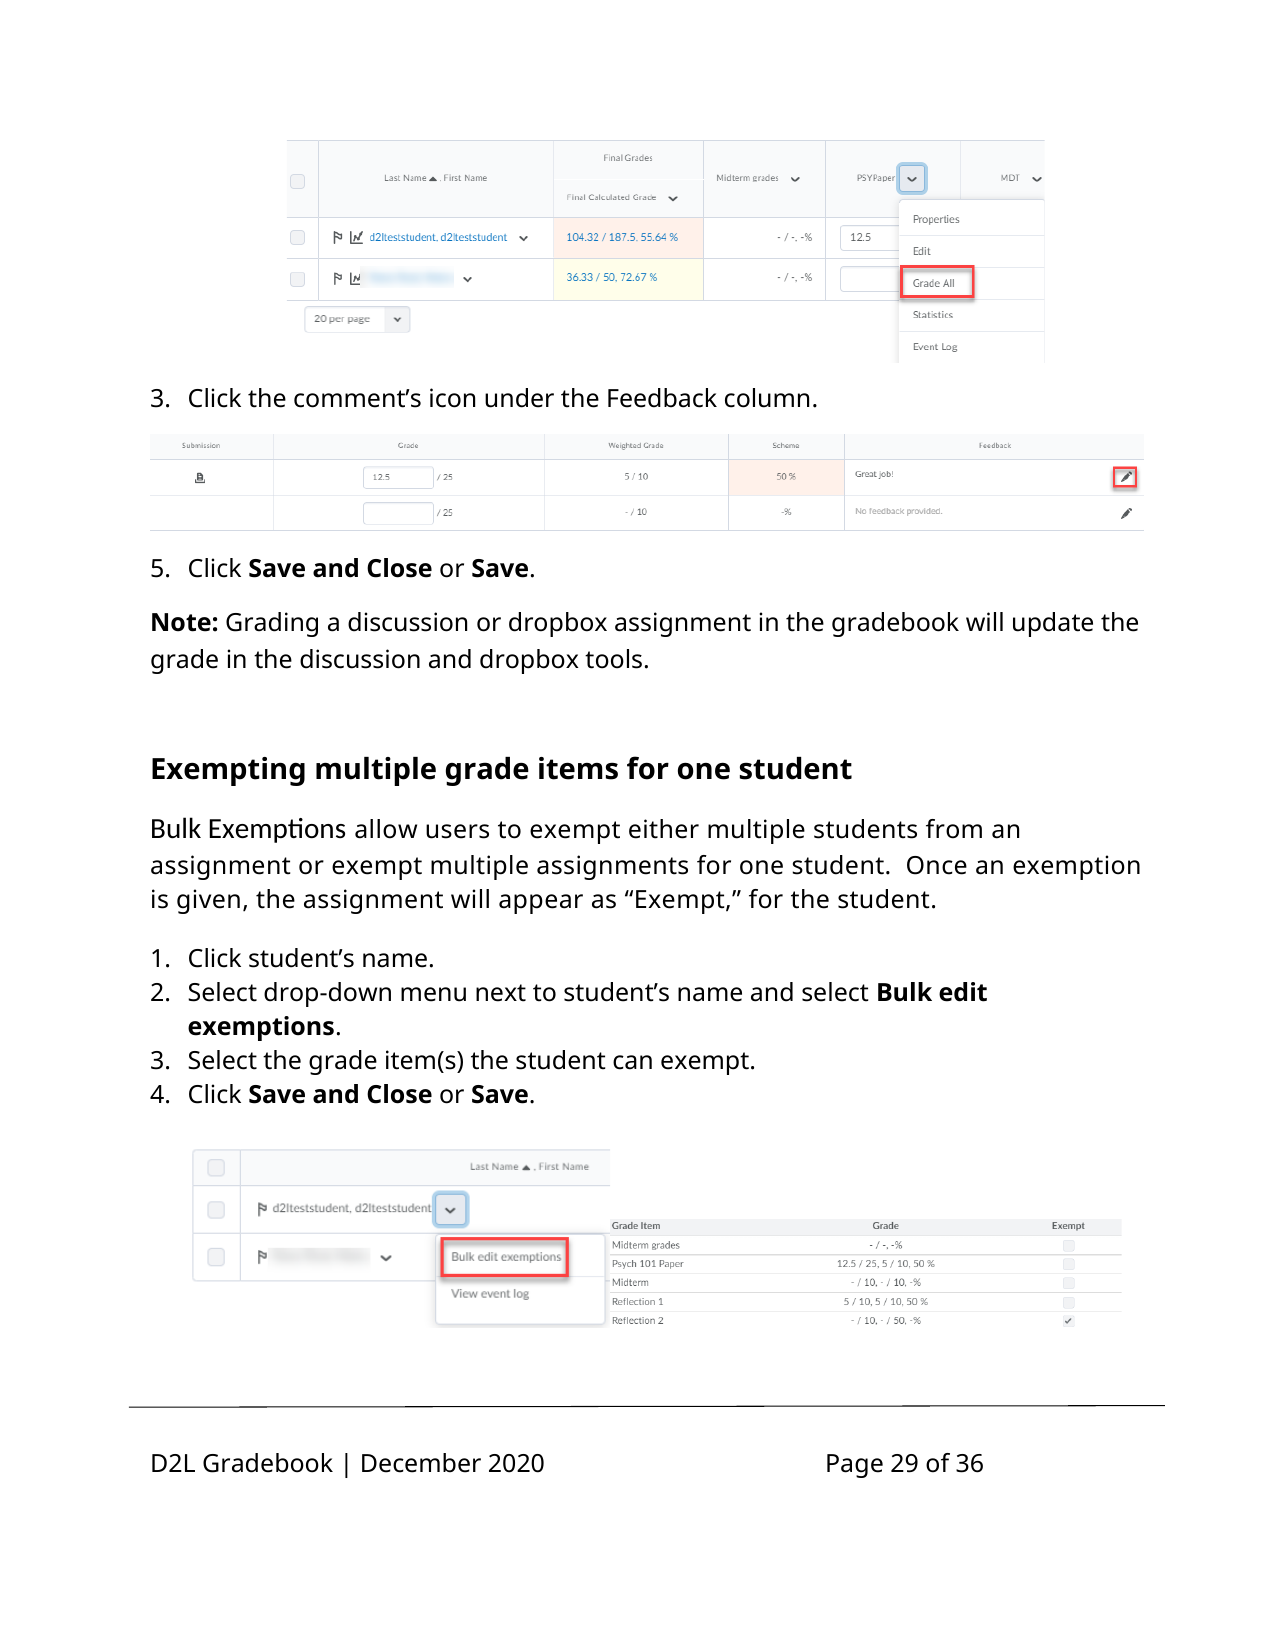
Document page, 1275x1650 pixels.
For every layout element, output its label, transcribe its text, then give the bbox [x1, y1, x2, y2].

list Click the comment’s icon under the Feedback column. [150, 381, 1144, 415]
list Click student’s name. [150, 940, 1144, 974]
text Bulk Exemptions allow users to exempt either multiple students from an assignment or exempt multiple assignments for one student. Once an exemption is given, the assignment will appear as “Exempt,” for the student. [150, 808, 1144, 915]
list Click Save and Close or Save. [150, 1077, 1144, 1111]
list Click Save and Close or Save. [150, 551, 1144, 585]
picture [187, 1144, 1122, 1328]
picture [150, 434, 1144, 533]
text Exempting multiple grade items for one student [150, 748, 1144, 788]
list Select drop-down menu next to student’s name and select Bulk edit exemptions. [150, 974, 1144, 1043]
text Note: Grading a discussion or dropbox assignment in the gradebook will update the grade in the discussion and dropbox tools. [150, 604, 1144, 675]
picture [286, 136, 1045, 363]
list Select the grade item(s) the student can exempt. [150, 1043, 1144, 1077]
